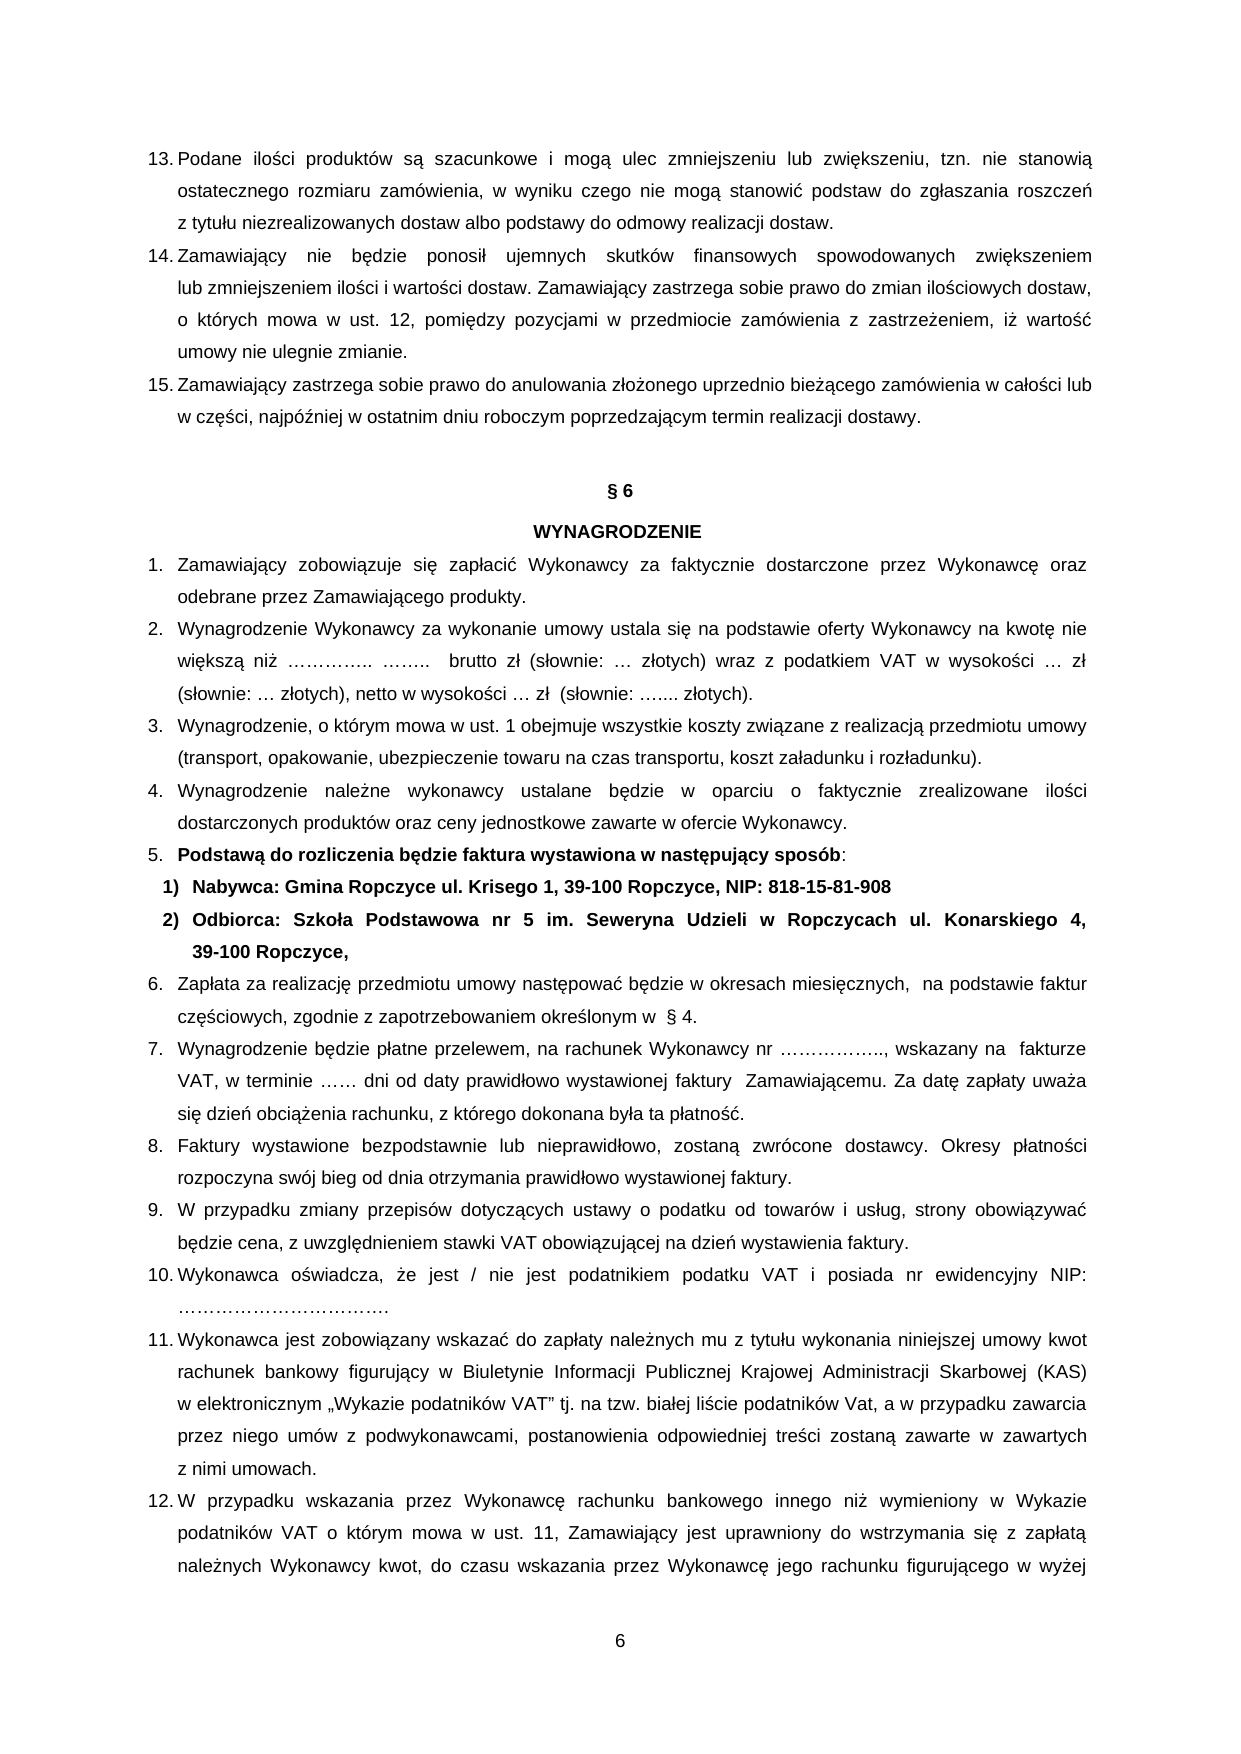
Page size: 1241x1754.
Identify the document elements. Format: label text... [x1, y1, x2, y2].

list Wynagrodzenie, o którym mowa w ust. 1 obejmuje wszystkie koszty związane z realizacją przedmiotu umowy (transport, opakowanie, ubezpieczenie towaru na czas transportu, koszt załadunku i rozładunku). [148, 715, 1087, 769]
list Zamawiający zastrzega sobie prawo do anulowania złożonego uprzednio bieżącego zamówienia w całości lub w części, najpóźniej w ostatnim dniu roboczym poprzedzającym termin realizacji dostawy. [148, 374, 1093, 427]
text WYNAGRODZENIE [148, 521, 1087, 543]
list Podane ilości produktów są szacunkowe i mogą ulec zmniejszeniu lub zwiększeniu, tzn. nie stanowią ostatecznego rozmiaru zamówienia, w wyniku czego nie mogą stanowić podstaw do zgłaszania roszczeń z tytułu niezrealizowanych dostaw albo podstawy do odmowy realizacji dostaw. [148, 148, 1093, 234]
list Wynagrodzenie Wykonawcy za wykonanie umowy ustala się na podstawie oferty Wykonawcy na kwotę nie większą niż ………….. …….. brutto zł (słownie: … złotych) wraz z podatkiem VAT w wysokości … zł (słownie: … złotych), netto w wysokości … zł (słownie: ….... złotych). [148, 618, 1087, 704]
list W przypadku zmiany przepisów dotyczących ustawy o podatku od towarów i usług, strony obowiązywać będzie cena, z uwzględnieniem stawki VAT obowiązującej na dzień wystawienia faktury. [148, 1199, 1087, 1253]
text § 6 [148, 480, 1093, 501]
list Zamawiający nie będzie ponosił ujemnych skutków finansowych spowodowanych zwiększeniem lub zmniejszeniem ilości i wartości dostaw. Zamawiający zastrzega sobie prawo do zmian ilościowych dostaw, o których mowa w ust. 12, pomiędzy pozycjami w przedmiocie zamówienia z zastrzeżeniem, iż wartość umowy nie ulegnie zmianie. [148, 244, 1093, 363]
list Zamawiający zobowiązuje się zapłacić Wykonawcy za faktycznie dostarczone przez Wykonawcę oraz odebrane przez Zamawiającego produkty. [148, 553, 1087, 607]
list Wynagrodzenie należne wykonawcy ustalane będzie w oparciu o faktycznie zrealizowane ilości dostarczonych produktów oraz ceny jednostkowe zawarte w ofercie Wykonawcy. [148, 779, 1087, 833]
list Odbiorca: Szkoła Podstawowa nr 5 im. Seweryna Udzieli w Ropczycach ul. Konarskiego 4, 39-100 Ropczyce, [162, 909, 1087, 962]
list Wynagrodzenie będzie płatne przelewem, na rachunek Wykonawcy nr …………….., wskazany na fakturze VAT, w terminie …… dni od daty prawidłowo wystawionej faktury Zamawiającemu. Za datę zapłaty uważa się dzień obciążenia rachunku, z którego dokonana była ta płatność. [148, 1038, 1087, 1124]
list Zapłata za realizację przedmiotu umowy następować będzie w okresach miesięcznych, na podstawie faktur częściowych, zgodnie z zapotrzebowaniem określonym w § 4. [148, 973, 1087, 1027]
list Nabywca: Gmina Ropczyce ul. Krisego 1, 39-100 Ropczyce, NIP: 818-15-81-908 [162, 876, 1087, 898]
list Faktury wystawione bezpodstawnie lub nieprawidłowo, zostaną zwrócone dostawcy. Okresy płatności rozpoczyna swój bieg od dnia otrzymania prawidłowo wystawionej faktury. [148, 1135, 1087, 1188]
list Wykonawca jest zobowiązany wskazać do zapłaty należnych mu z tytułu wykonania niniejszej umowy kwot rachunek bankowy figurujący w Biuletynie Informacji Publicznej Krajowej Administracji Skarbowej (KAS) w elektronicznym „Wykazie podatników VAT” tj. na tzw. białej liście podatników Vat, a w przypadku zawarcia przez niego umów z podwykonawcami, postanowienia odpowiedniej treści zostaną zawarte w zawartych z nimi umowach. [148, 1328, 1087, 1479]
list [148, 1490, 1087, 1576]
list Podstawą do rozliczenia będzie faktura wystawiona w następujący sposób: [148, 844, 1087, 866]
list Wykonawca oświadcza, że jest / nie jest podatnikiem podatku VAT i posiada nr ewidencyjny NIP: ……………………………. [148, 1264, 1087, 1318]
